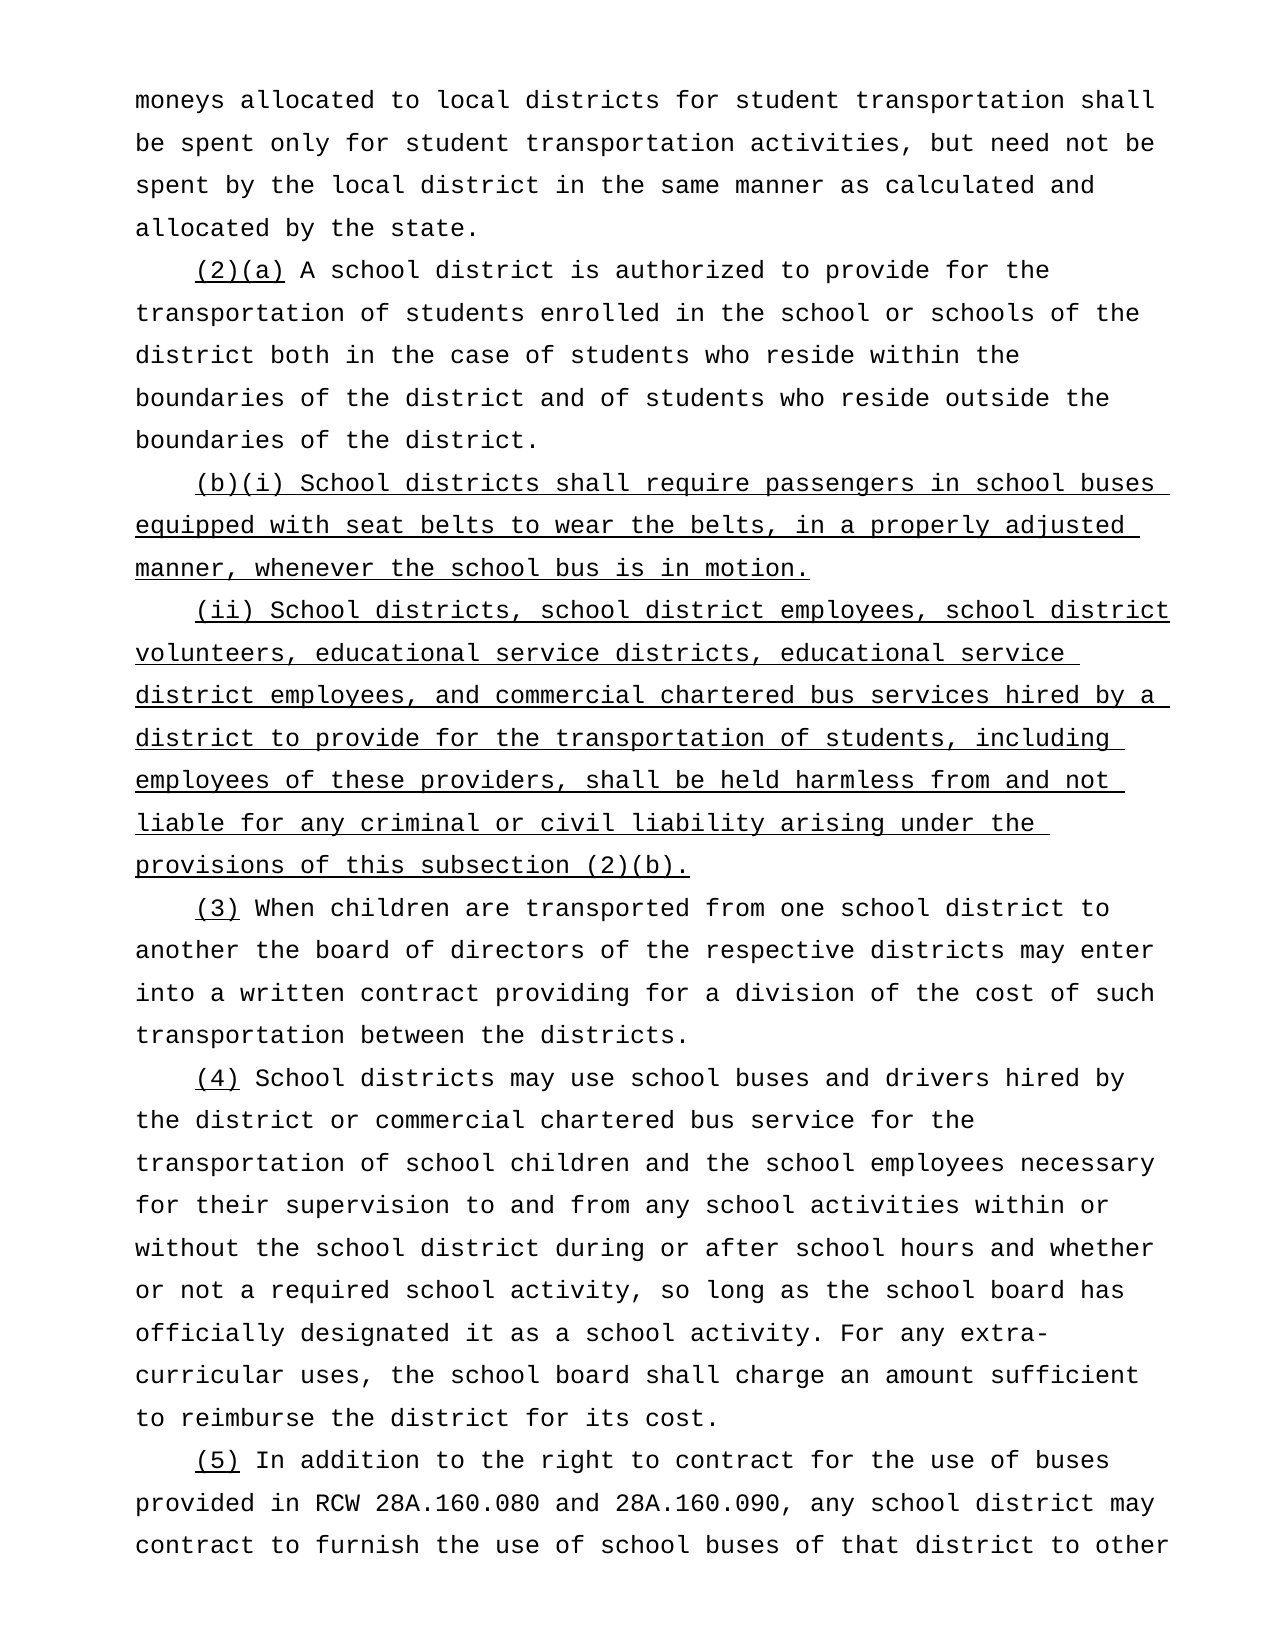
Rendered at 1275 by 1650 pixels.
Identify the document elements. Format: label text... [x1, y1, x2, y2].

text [135, 75, 1170, 245]
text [135, 1435, 1170, 1562]
text (ii) School districts, school district employees, school district volunteers, educational service districts, educational service district employees, and commercial chartered bus services hired by a district to provide for the transportation of students, including employees of these providers, shall be held harmless from and not liable for any criminal or civil liability arising under the provisions of this subsection (2)(b). [135, 585, 1170, 706]
text (4) School districts may use school buses and drivers hired by the district or commercial chartered bus service for the transportation of school children and the school employees necessary for their supervision to and from any school activities within or without the school district during or after school hours and whether or not a required school activity, so long as the school board has officially designated it as a school activity. For any extra-curricular uses, the school board shall charge an amount sufficient to reimburse the district for its cost. [135, 1052, 1170, 1435]
text (2)(a) A school district is authorized to provide for the transportation of students enrolled in the school or schools of the district both in the case of students who reside within the boundaries of the district and of students who reside outside the boundaries of the district. [135, 245, 1170, 457]
text (b)(i) School districts shall require passengers in school buses equipped with seat belts to wear the belts, in a properly adjusted manner, whenever the school bus is in motion. [135, 457, 1170, 585]
text (ii) School districts, school district employees, school district volunteers, educational service districts, educational service district employees, and commercial chartered bus services hired by a district to provide for the transportation of students, including employees of these providers, shall be held harmless from and not liable for any criminal or civil liability arising under the provisions of this subsection (2)(b). [135, 708, 1170, 882]
text (3) When children are transported from one school district to another the board of directors of the respective districts may enter into a written contract providing for a division of the cost of such transportation between the districts. [135, 882, 1170, 1052]
